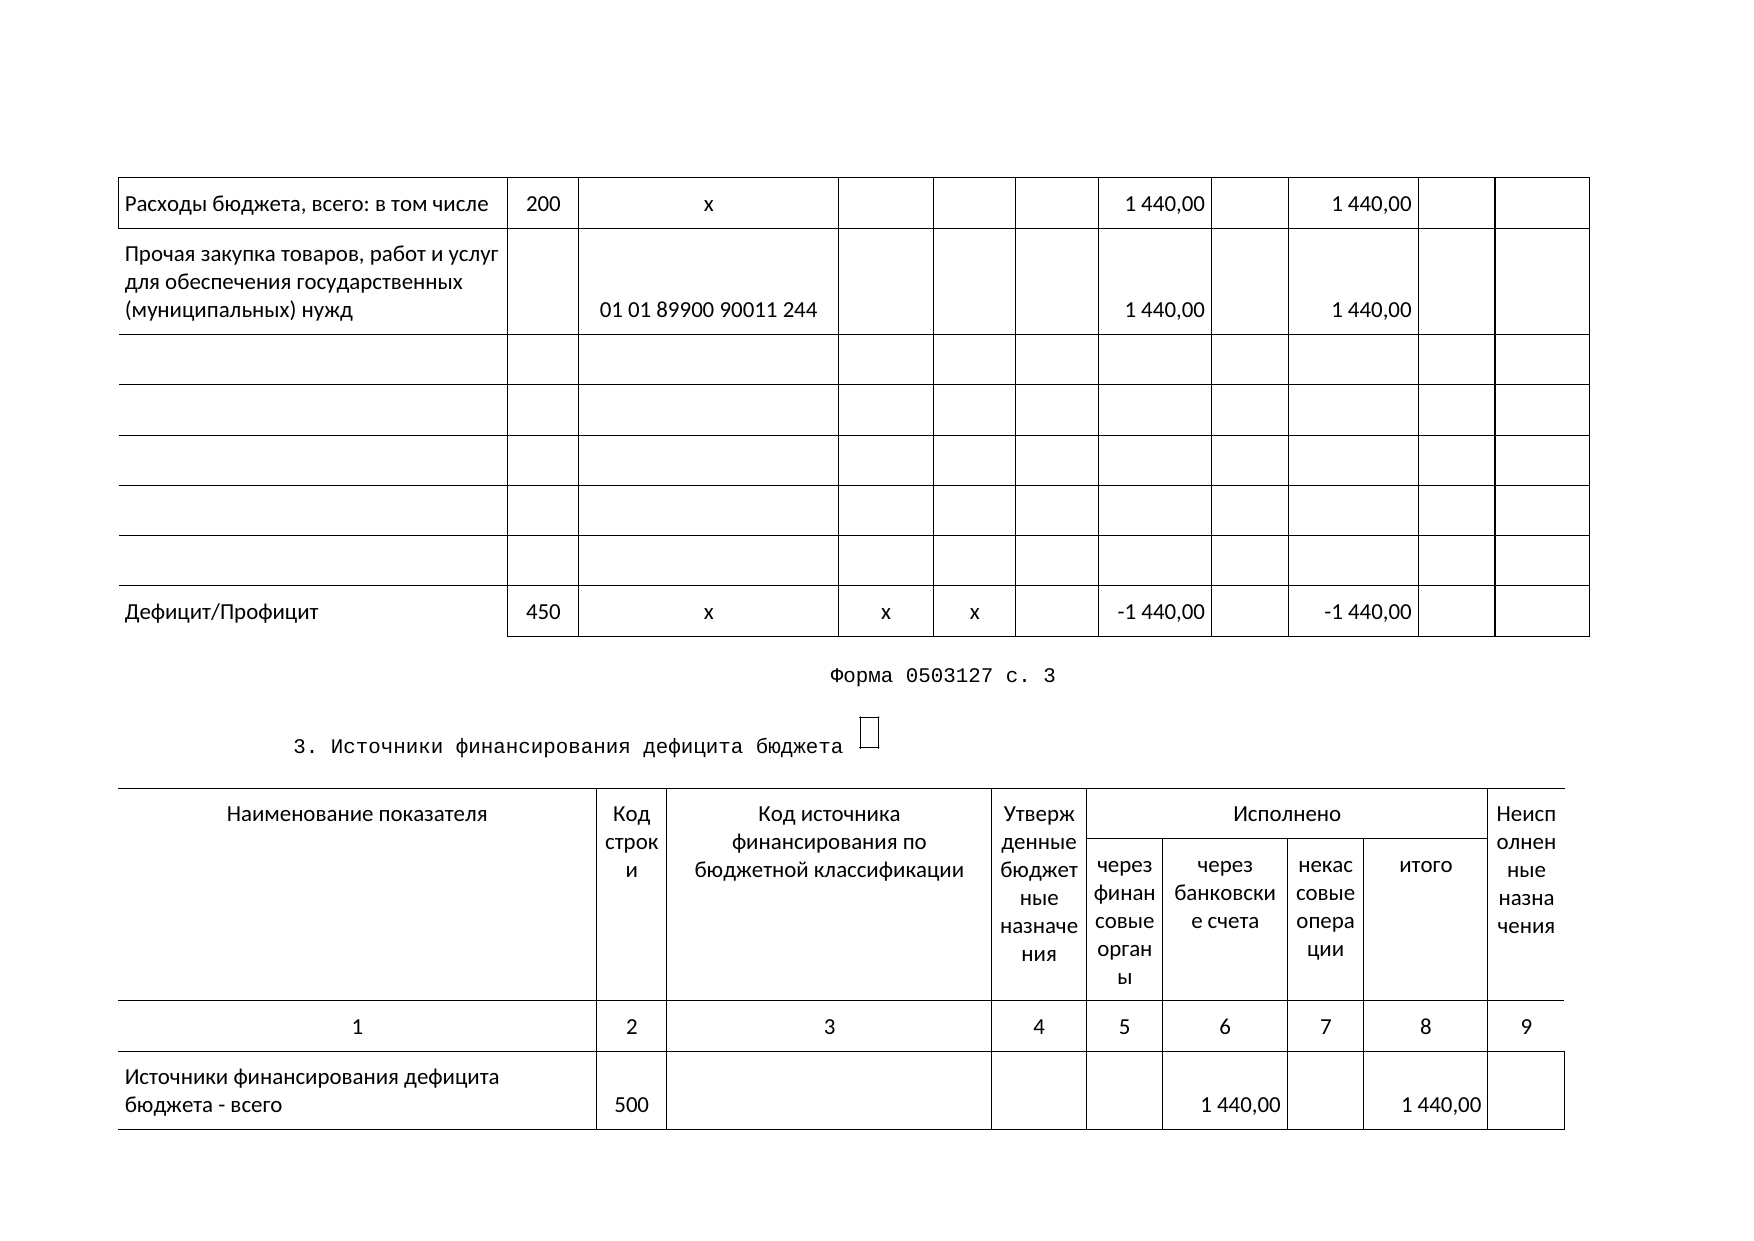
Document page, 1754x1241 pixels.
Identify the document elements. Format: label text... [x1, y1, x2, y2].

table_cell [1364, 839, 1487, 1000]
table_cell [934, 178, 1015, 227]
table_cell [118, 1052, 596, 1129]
text 3. Источники финансирования дефицита бюджета [118, 712, 1636, 760]
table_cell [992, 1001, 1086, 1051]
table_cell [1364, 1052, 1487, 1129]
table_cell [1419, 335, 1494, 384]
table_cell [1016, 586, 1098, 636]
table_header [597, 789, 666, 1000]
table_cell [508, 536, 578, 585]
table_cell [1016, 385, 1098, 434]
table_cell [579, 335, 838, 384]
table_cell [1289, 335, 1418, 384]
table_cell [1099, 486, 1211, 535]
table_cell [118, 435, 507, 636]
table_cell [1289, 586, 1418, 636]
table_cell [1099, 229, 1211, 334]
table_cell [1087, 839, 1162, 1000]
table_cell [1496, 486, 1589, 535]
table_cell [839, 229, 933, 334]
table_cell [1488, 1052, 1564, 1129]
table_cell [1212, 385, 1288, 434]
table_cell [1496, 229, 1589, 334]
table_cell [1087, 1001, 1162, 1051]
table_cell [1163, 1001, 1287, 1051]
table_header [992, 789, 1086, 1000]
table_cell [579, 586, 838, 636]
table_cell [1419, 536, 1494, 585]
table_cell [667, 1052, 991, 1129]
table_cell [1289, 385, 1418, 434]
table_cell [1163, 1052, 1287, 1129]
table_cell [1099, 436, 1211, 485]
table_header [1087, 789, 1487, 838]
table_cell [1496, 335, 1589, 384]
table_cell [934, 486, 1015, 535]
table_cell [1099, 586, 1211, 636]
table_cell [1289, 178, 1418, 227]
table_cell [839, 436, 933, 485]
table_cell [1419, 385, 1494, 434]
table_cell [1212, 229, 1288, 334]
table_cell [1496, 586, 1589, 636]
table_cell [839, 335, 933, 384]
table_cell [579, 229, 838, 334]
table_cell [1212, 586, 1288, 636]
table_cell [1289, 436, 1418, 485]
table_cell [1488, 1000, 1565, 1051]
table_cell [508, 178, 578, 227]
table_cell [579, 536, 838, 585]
text Форма 0503127 с. 3 [118, 665, 1636, 688]
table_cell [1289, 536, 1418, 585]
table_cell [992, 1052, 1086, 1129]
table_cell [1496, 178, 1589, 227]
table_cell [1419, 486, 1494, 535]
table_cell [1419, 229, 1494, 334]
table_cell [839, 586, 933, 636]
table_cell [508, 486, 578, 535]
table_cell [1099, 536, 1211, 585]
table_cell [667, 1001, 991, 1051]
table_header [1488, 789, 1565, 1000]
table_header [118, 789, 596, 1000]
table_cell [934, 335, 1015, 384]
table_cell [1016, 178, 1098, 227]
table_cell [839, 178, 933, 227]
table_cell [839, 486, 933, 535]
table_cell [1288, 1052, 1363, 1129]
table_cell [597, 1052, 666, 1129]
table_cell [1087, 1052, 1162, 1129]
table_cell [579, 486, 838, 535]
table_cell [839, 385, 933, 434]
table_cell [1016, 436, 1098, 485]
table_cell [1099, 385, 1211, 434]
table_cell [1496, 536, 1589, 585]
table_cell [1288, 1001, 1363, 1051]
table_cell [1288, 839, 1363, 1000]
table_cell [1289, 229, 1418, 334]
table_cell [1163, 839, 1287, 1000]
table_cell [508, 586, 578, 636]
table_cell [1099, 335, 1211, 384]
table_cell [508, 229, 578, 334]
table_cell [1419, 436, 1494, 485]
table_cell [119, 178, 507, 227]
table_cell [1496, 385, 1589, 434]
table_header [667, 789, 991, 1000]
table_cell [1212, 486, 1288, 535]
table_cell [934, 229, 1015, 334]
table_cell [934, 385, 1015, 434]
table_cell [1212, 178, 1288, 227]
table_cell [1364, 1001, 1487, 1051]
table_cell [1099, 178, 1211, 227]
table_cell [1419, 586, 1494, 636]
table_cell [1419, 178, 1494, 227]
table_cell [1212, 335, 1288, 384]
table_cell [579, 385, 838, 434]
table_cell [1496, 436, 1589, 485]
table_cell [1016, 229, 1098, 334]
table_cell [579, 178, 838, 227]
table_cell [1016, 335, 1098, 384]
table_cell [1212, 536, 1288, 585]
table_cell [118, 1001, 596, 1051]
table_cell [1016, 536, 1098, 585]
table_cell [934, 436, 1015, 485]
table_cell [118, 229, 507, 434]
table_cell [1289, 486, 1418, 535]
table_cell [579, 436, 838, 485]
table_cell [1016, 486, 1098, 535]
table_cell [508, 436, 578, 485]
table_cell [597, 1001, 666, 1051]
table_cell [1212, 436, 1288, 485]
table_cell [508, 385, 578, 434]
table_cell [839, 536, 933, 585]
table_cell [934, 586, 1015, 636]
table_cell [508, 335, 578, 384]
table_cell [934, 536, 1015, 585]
